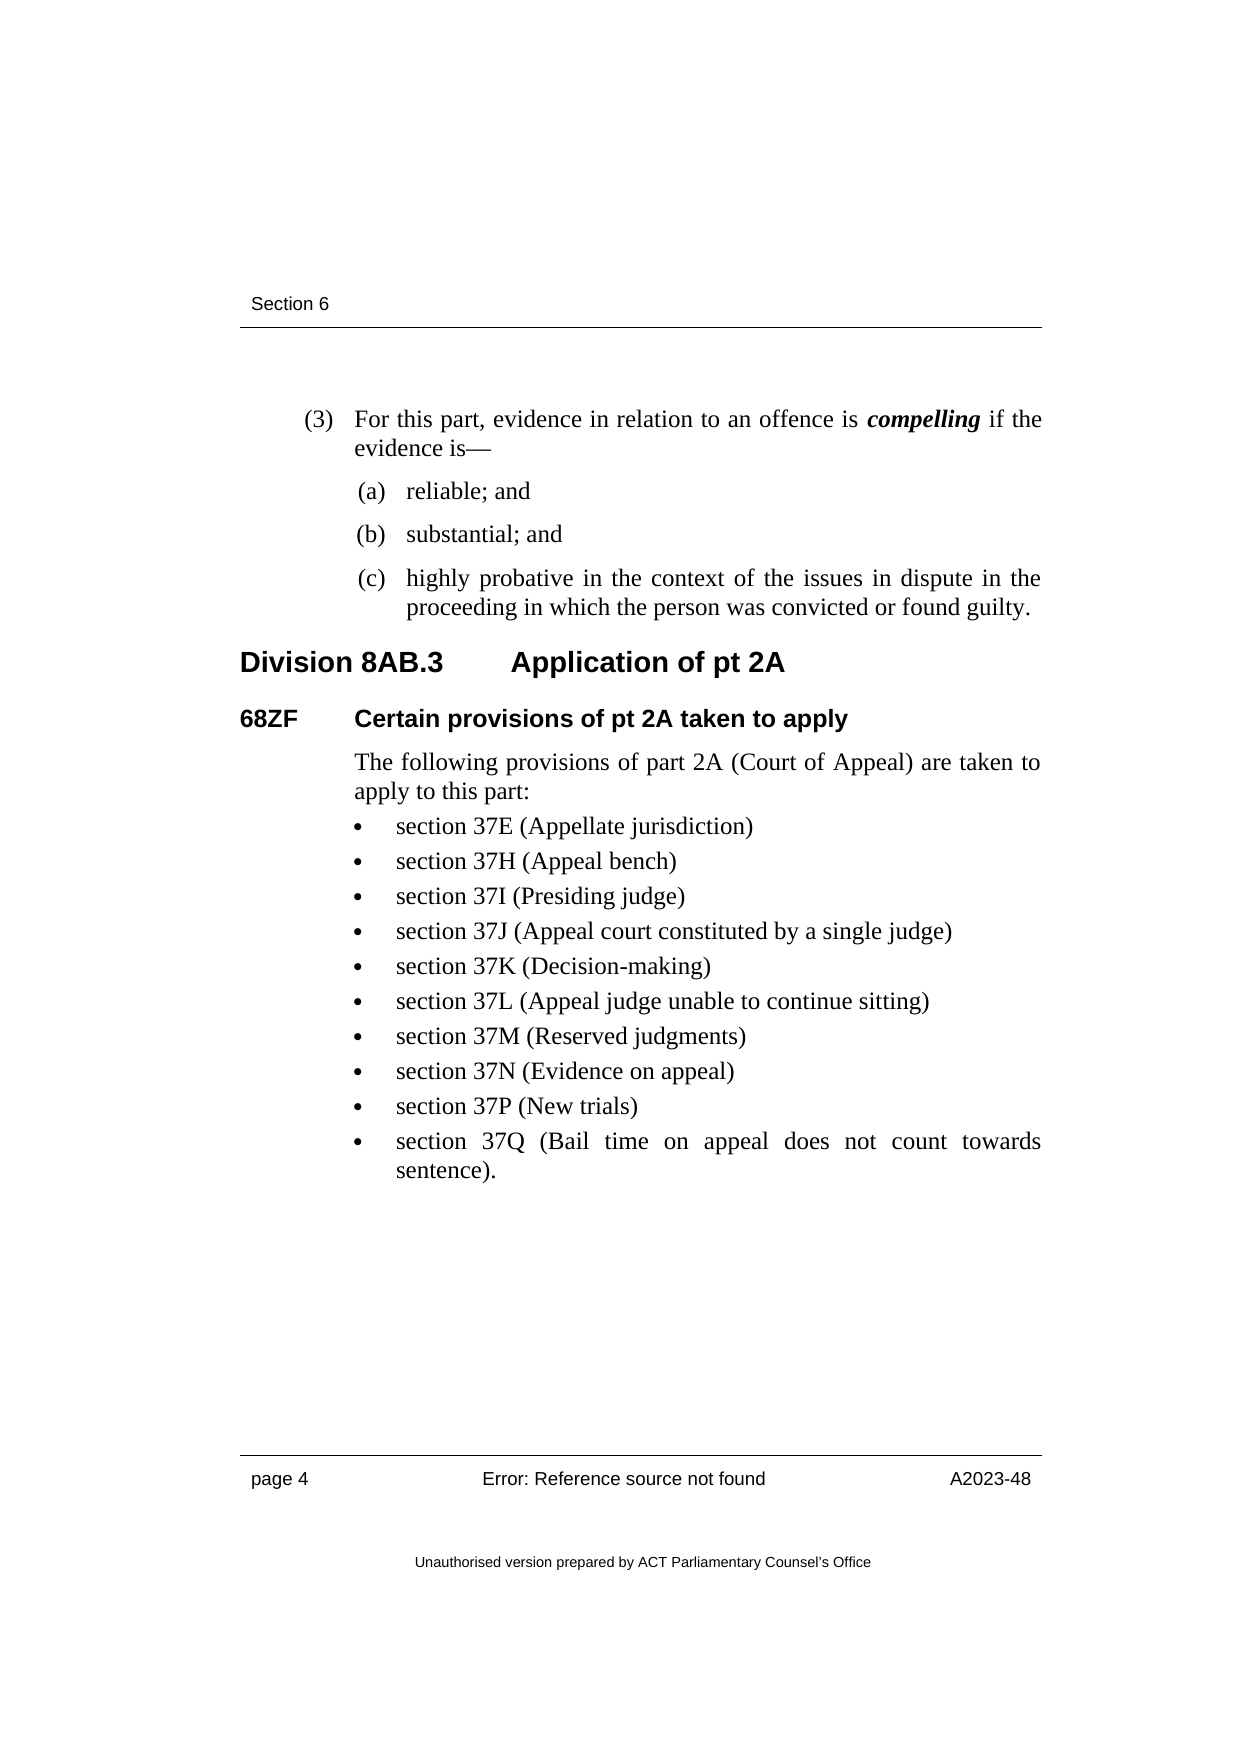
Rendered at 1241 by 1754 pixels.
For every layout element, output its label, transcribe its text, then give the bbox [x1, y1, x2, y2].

text  section 37N (Evidence on appeal) [354, 1056, 1042, 1085]
text  section 37E (Appellate jurisdiction) [354, 811, 1042, 840]
text  section 37K (Decision-making) [354, 951, 1042, 980]
text The following provisions of part 2A (Court of Appeal) are taken to apply to this part: [354, 747, 1042, 805]
text  section 37L (Appeal judge unable to continue sitting) [354, 986, 1042, 1015]
text Division 8AB.3 Application of pt 2A [239, 645, 1042, 679]
text (b) substantial; and [239, 519, 1042, 548]
text (a) reliable; and [239, 476, 1042, 505]
text  section 37Q (Bail time on appeal does not count towards sentence). [354, 1126, 1042, 1183]
text  section 37J (Appeal court constituted by a single judge) [354, 916, 1042, 945]
text  section 37M (Reserved judgments) [354, 1021, 1042, 1050]
text (3) For this part, evidence in relation to an offence is compelling if the evidence is— [239, 404, 1042, 462]
text (c) highly probative in the context of the issues in dispute in the proceeding in which the person was convicted or found guilty. [239, 563, 1042, 620]
text  section 37I (Presiding judge) [354, 881, 1042, 910]
text 68ZF Certain provisions of pt 2A taken to apply [239, 704, 1042, 733]
text  section 37H (Appeal bench) [354, 846, 1042, 875]
text  section 37P (New trials) [354, 1091, 1042, 1120]
